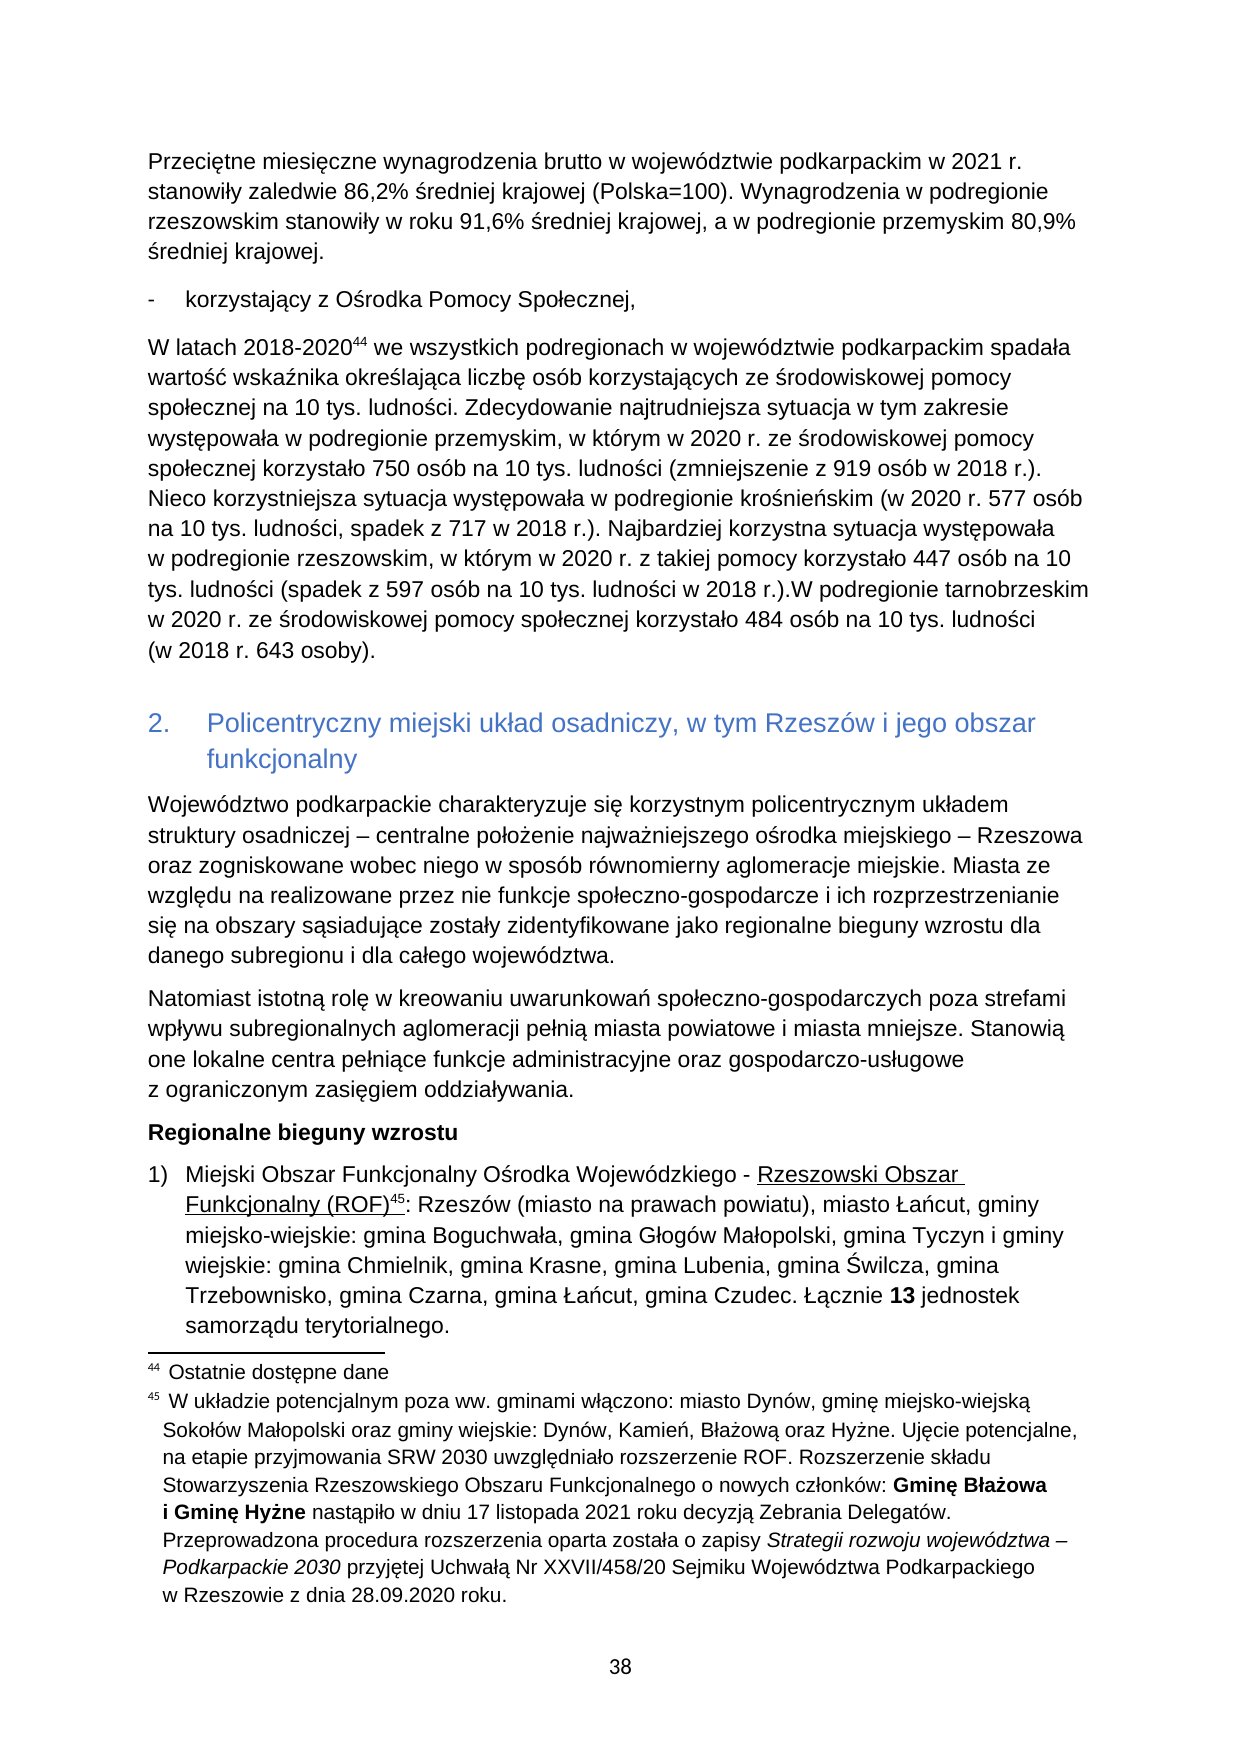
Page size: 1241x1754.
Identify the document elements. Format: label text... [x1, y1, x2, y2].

list korzystający z Ośrodka Pomocy Społecznej, [148, 285, 1093, 313]
text W latach 2018-2020 we wszystkich podregionach w województwie podkarpackim spadała wartość wskaźnika określająca liczbę osób korzystających ze środowiskowej pomocy społecznej na 10 tys. ludności. Zdecydowanie najtrudniejsza sytuacja w tym zakresie występowała w podregionie przemyskim, w którym w 2020 r. ze środowiskowej pomocy społecznej korzystało 750 osób na 10 tys. ludności (zmniejszenie z 919 osób w 2018 r.). Nieco korzystniejsza sytuacja występowała w podregionie krośnieńskim (w 2020 r. 577 osób na 10 tys. ludności, spadek z 717 w 2018 r.). Najbardziej korzystna sytuacja występowała w podregionie rzeszowskim, w którym w 2020 r. z takiej pomocy korzystało 447 osób na 10 tys. ludności (spadek z 597 osób na 10 tys. ludności w 2018 r.).W podregionie tarnobrzeskim w 2020 r. ze środowiskowej pomocy społecznej korzystało 484 osób na 10 tys. ludności (w 2018 r. 643 osoby). [148, 334, 1093, 664]
list Miejski Obszar Funkcjonalny Ośrodka Wojewódzkiego - Rzeszowski Obszar Funkcjonalny (ROF): Rzeszów (miasto na prawach powiatu), miasto Łańcut, gminy miejsko-wiejskie: gmina Boguchwała, gmina Głogów Małopolski, gmina Tyczyn i gminy wiejskie: gmina Chmielnik, gmina Krasne, gmina Lubenia, gmina Świlcza, gmina Trzebownisko, gmina Czarna, gmina Łańcut, gmina Czudec. Łącznie 13 jednostek samorządu terytorialnego. [148, 1161, 1093, 1339]
subtitle Policentryczny miejski układ osadniczy, w tym Rzeszów i jego obszar funkcjonalny [148, 707, 1093, 774]
text Natomiast istotną rolę w kreowaniu uwarunkowań społeczno-gospodarczych poza strefami wpływu subregionalnych aglomeracji pełnią miasta powiatowe i miasta mniejsze. Stanowią one lokalne centra pełniące funkcje administracyjne oraz gospodarczo-usługowe z ograniczonym zasięgiem oddziaływania. [148, 985, 1093, 1102]
text Regionalne bieguny wzrostu [148, 1118, 1093, 1145]
text Województwo podkarpackie charakteryzuje się korzystnym policentrycznym układem struktury osadniczej – centralne położenie najważniejszego ośrodka miejskiego – Rzeszowa oraz zogniskowane wobec niego w sposób równomierny aglomeracje miejskie. Miasta ze względu na realizowane przez nie funkcje społeczno-gospodarcze i ich rozprzestrzenianie się na obszary sąsiadujące zostały zidentyfikowane jako regionalne bieguny wzrostu dla danego subregionu i dla całego województwa. [148, 791, 1093, 969]
text Przeciętne miesięczne wynagrodzenia brutto w województwie podkarpackim w 2021 r. stanowiły zaledwie 86,2% średniej krajowej (Polska=100). Wynagrodzenia w podregionie rzeszowskim stanowiły w roku 91,6% średniej krajowej, a w podregionie przemyskim 80,9% średniej krajowej. [148, 148, 1093, 264]
